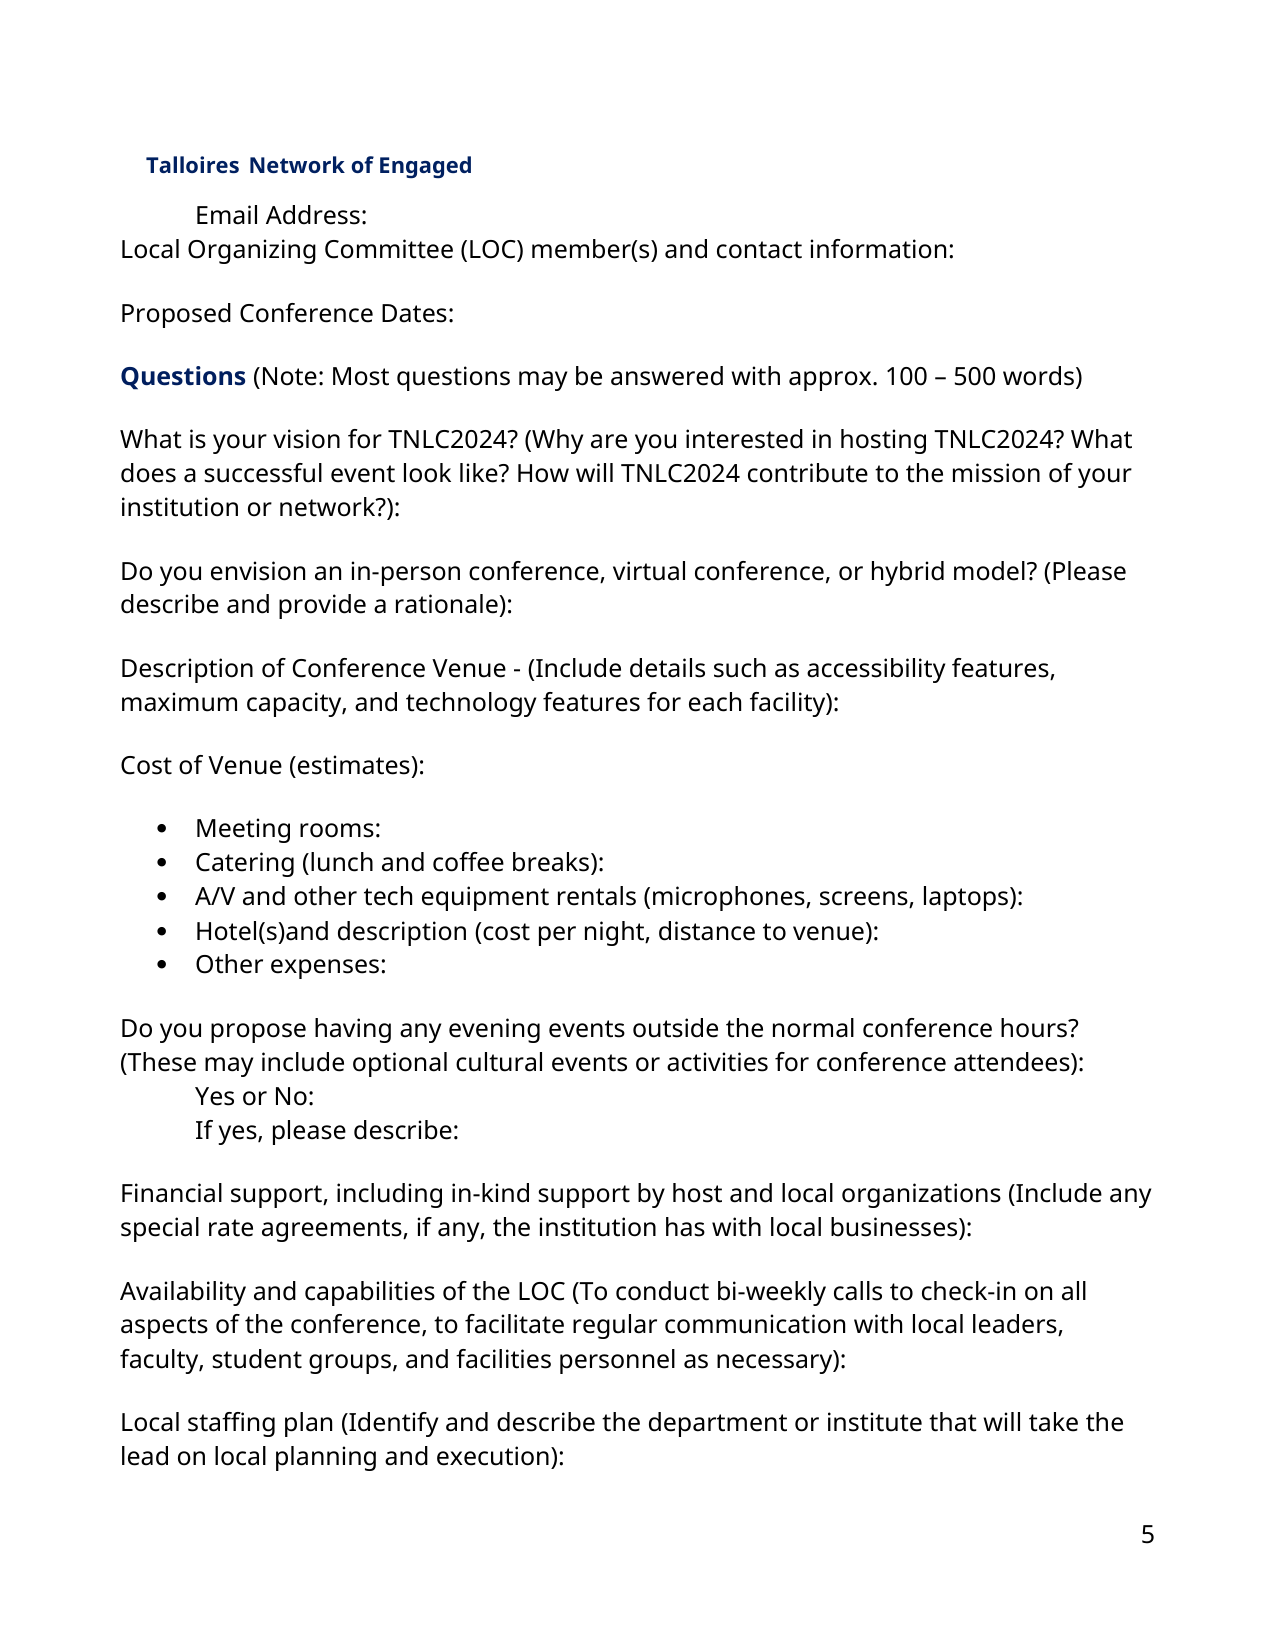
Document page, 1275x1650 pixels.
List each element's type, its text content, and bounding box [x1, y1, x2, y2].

text Yes or No: [120, 1078, 1155, 1113]
text Availability and capabilities of the LOC (To conduct bi-weekly calls to check-in on all aspects of the conference, to facilitate regular communication with local leaders, faculty, student groups, and facilities personnel as necessary): [120, 1273, 1155, 1375]
list A/V and other tech equipment rentals (microphones, screens, laptops): [157, 879, 1155, 913]
text If yes, please describe: [120, 1113, 1155, 1147]
list Meeting rooms: [157, 811, 1155, 845]
list Other expenses: [157, 947, 1155, 981]
text Do you envision an in-person conference, virtual conference, or hybrid model? (Please describe and provide a rationale): [120, 553, 1155, 621]
list Catering (lunch and coffee breaks): [157, 845, 1155, 879]
list Hotel(s)and description (cost per night, distance to venue): [157, 913, 1155, 947]
text Email Address: Local Organizing Committee (LOC) member(s) and contact information: [120, 198, 1155, 266]
text Proposed Conference Dates: [120, 295, 1155, 329]
text Financial support, including in-kind support by host and local organizations (Include any special rate agreements, if any, the institution has with local businesses): [120, 1176, 1155, 1244]
text Local staffing plan (Identify and describe the department or institute that will take the lead on local planning and execution): [120, 1404, 1155, 1473]
text Cost of Venue (estimates): [120, 748, 1155, 782]
text Questions (Note: Most questions may be answered with approx. 100 – 500 words) [120, 358, 1155, 393]
text Description of Conference Venue - (Include details such as accessibility features, maximum capacity, and technology features for each facility): [120, 650, 1155, 718]
text Do you propose having any evening events outside the normal conference hours? (These may include optional cultural events or activities for conference attendees): [120, 1010, 1155, 1078]
text What is your vision for TNLC2024? (Why are you interested in hosting TNLC2024? What does a successful event look like? How will TNLC2024 contribute to the mission of your institution or network?): [120, 422, 1155, 524]
